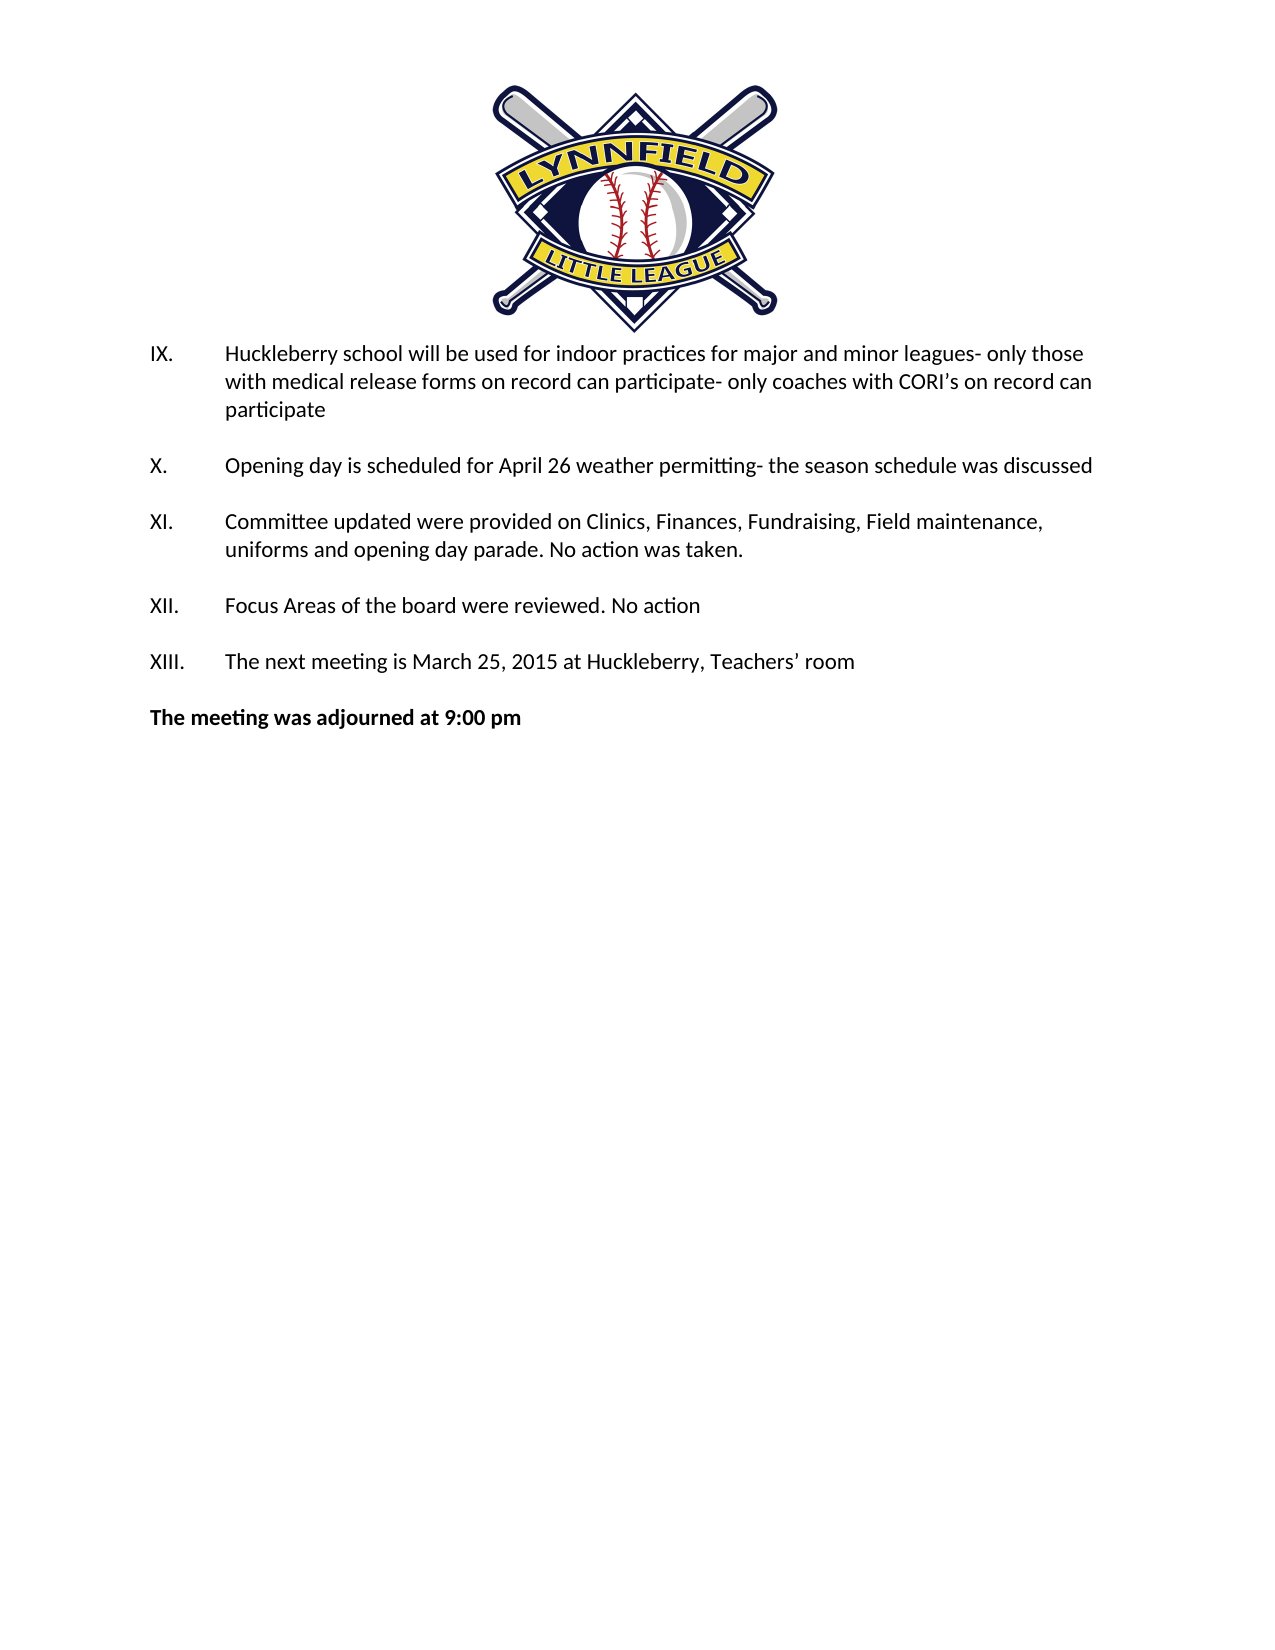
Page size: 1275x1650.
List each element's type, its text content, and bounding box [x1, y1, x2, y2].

text XI. Committee updated were provided on Clinics, Finances, Fundraising, Field maintenance, uniforms and opening day parade. No action was taken. [150, 507, 1125, 563]
text The meeting was adjourned at 9:00 pm [150, 703, 1125, 731]
text X. Opening day is scheduled for April 26 weather permitting- the season schedule was discussed [150, 451, 1125, 479]
text XIII. The next meeting is March 25, 2015 at Huckleberry, Teachers’ room [150, 647, 1125, 675]
picture [470, 75, 805, 339]
text IX. Huckleberry school will be used for indoor practices for major and minor leagues- only those with medical release forms on record can participate- only coaches with CORI’s on record can participate [150, 339, 1125, 423]
text XII. Focus Areas of the board were reviewed. No action [150, 591, 1125, 619]
